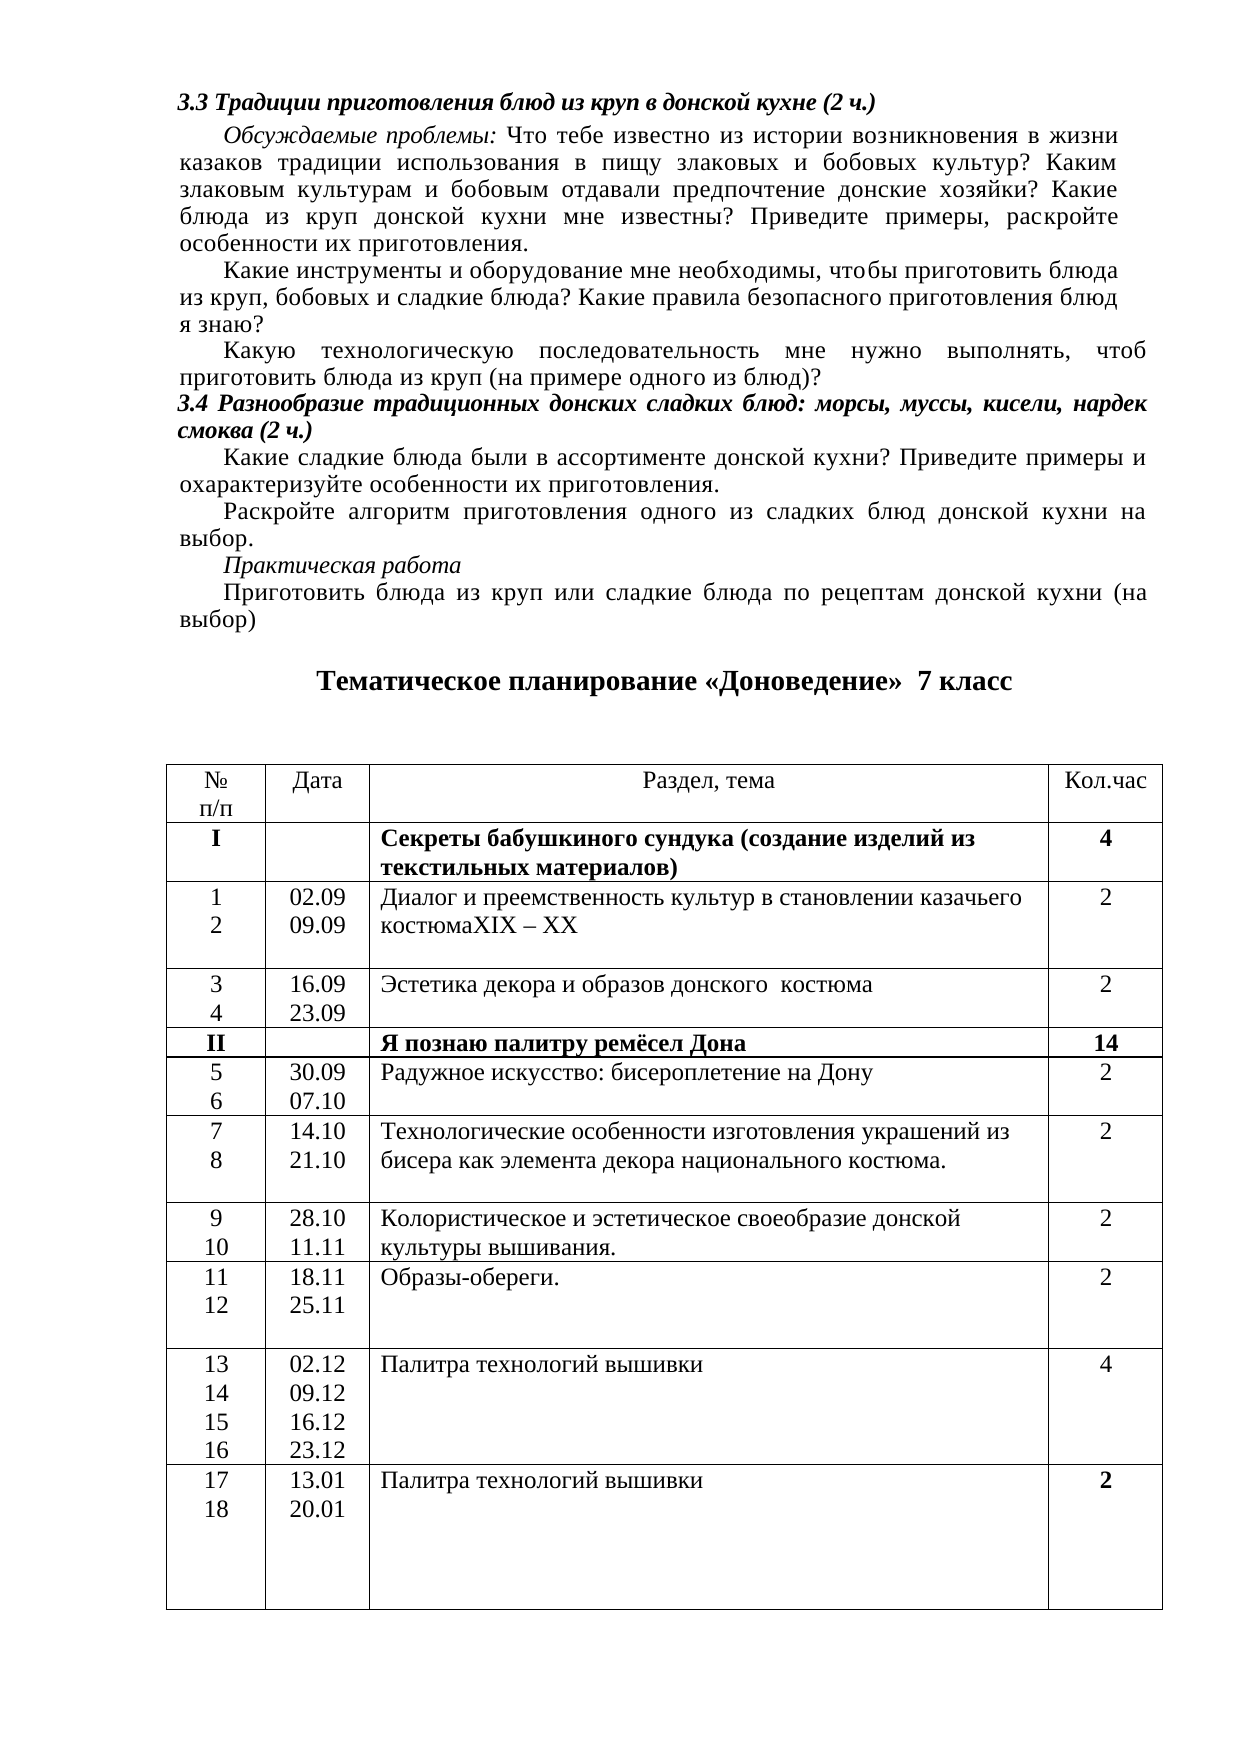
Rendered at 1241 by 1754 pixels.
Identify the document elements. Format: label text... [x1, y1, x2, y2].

table_cell 17 18 [167, 1465, 265, 1609]
text Практическая работа [179, 551, 1152, 578]
table_cell 18.11 25.11 [266, 1262, 369, 1348]
table_header Раздел, тема [370, 765, 1048, 822]
table_cell 2 [1049, 1465, 1162, 1609]
table_cell 4 [1049, 823, 1162, 881]
table_cell Секреты бабушкиного сундука (создание изделий из текстильных материалов) [370, 823, 1048, 881]
table_cell 3 4 [167, 969, 265, 1027]
table_cell 02.09 09.09 [266, 882, 369, 968]
text Приготовить блюда из круп или сладкие блюда по рецептам донской кухни (на выбор) [179, 578, 1147, 632]
table_cell 16.09 23.09 [266, 969, 369, 1027]
text 3.4 Разнообразие традиционных донских сладких блюд: морсы, муссы, кисели, нардек смоква (2 ч.) [177, 391, 1147, 443]
table_cell I [167, 823, 265, 881]
table_cell Я познаю палитру ремёсел Дона [370, 1028, 1048, 1056]
table_cell 02.12 09.12 16.12 23.12 [266, 1349, 369, 1464]
table_cell 9 10 [167, 1203, 265, 1261]
table_cell 2 [1049, 1203, 1162, 1261]
table_cell Палитра технологий вышивки [370, 1349, 1048, 1464]
table_cell [266, 823, 369, 881]
table_cell 2 [1049, 1058, 1162, 1115]
table_cell 7 8 [167, 1116, 265, 1202]
table_cell 11 12 [167, 1262, 265, 1348]
table_cell 2 [1049, 1262, 1162, 1348]
table_cell Колористическое и эстетическое своеобразие донской культуры вышивания. [370, 1203, 1048, 1261]
text Какие сладкие блюда были в ассортименте донской кухни? Приведите примеры и охарактеризуйте особенности их приготовления. [179, 443, 1147, 497]
table_cell II [167, 1028, 265, 1056]
table_cell Технологические особенности изготовления украшений из бисера как элемента декора национального костюма. [370, 1116, 1048, 1202]
table_cell 30.09 07.10 [266, 1058, 369, 1115]
table_cell 28.10 11.11 [266, 1203, 369, 1261]
table_cell Радужное искусство: бисероплетение на Дону [370, 1058, 1048, 1115]
text 3.3 Традиции приготовления блюд из круп в донской кухне (2 ч.) [177, 89, 1118, 116]
table_cell 5 6 [167, 1058, 265, 1115]
table_cell 2 [1049, 969, 1162, 1027]
text Какую технологическую последовательность мне нужно выполнять, чтоб приготовить блюда из круп (на примере одного из блюд)? [179, 338, 1147, 391]
table_cell Образы-обереги. [370, 1262, 1048, 1348]
table_cell [266, 1028, 369, 1056]
table_cell 4 [1049, 1349, 1162, 1464]
text Раскройте алгоритм приготовления одного из сладких блюд донской кухни на выбор. [179, 497, 1147, 551]
text Какие инструменты и оборудование мне необходимы, чтобы приготовить блюда из круп, бобовых и сладкие блюда? Какие правила безопасного приготовления блюд я знаю? [179, 257, 1118, 338]
table_cell Палитра технологий вышивки [370, 1465, 1048, 1609]
table_cell 13 14 15 16 [167, 1349, 265, 1464]
table_cell 1 2 [167, 882, 265, 968]
table_cell 14.10 21.10 [266, 1116, 369, 1202]
table_header Дата [266, 765, 369, 822]
table_cell 2 [1049, 1116, 1162, 1202]
table_cell 13.01 20.01 [266, 1465, 369, 1609]
text Тематическое планирование «Доноведение» 7 класс [177, 663, 1152, 697]
table_cell Диалог и преемственность культур в становлении казачьего костюмаXIX – XX [370, 882, 1048, 968]
table_cell 14 [1049, 1028, 1162, 1056]
table_header Кол.час [1049, 765, 1162, 822]
text Обсуждаемые проблемы: Что тебе известно из истории возникновения в жизни казаков традиции использования в пищу злаковых и бобовых культур? Каким злаковым культурам и бобовым отдавали предпочтение донские хозяйки? Какие блюда из круп донской кухни мне известны? Приведите примеры, раскройте особенности их приготовления. [179, 122, 1118, 257]
table_cell Эстетика декора и образов донского костюма [370, 969, 1048, 1027]
table_header № п/п [167, 765, 265, 822]
table_cell 2 [1049, 882, 1162, 968]
